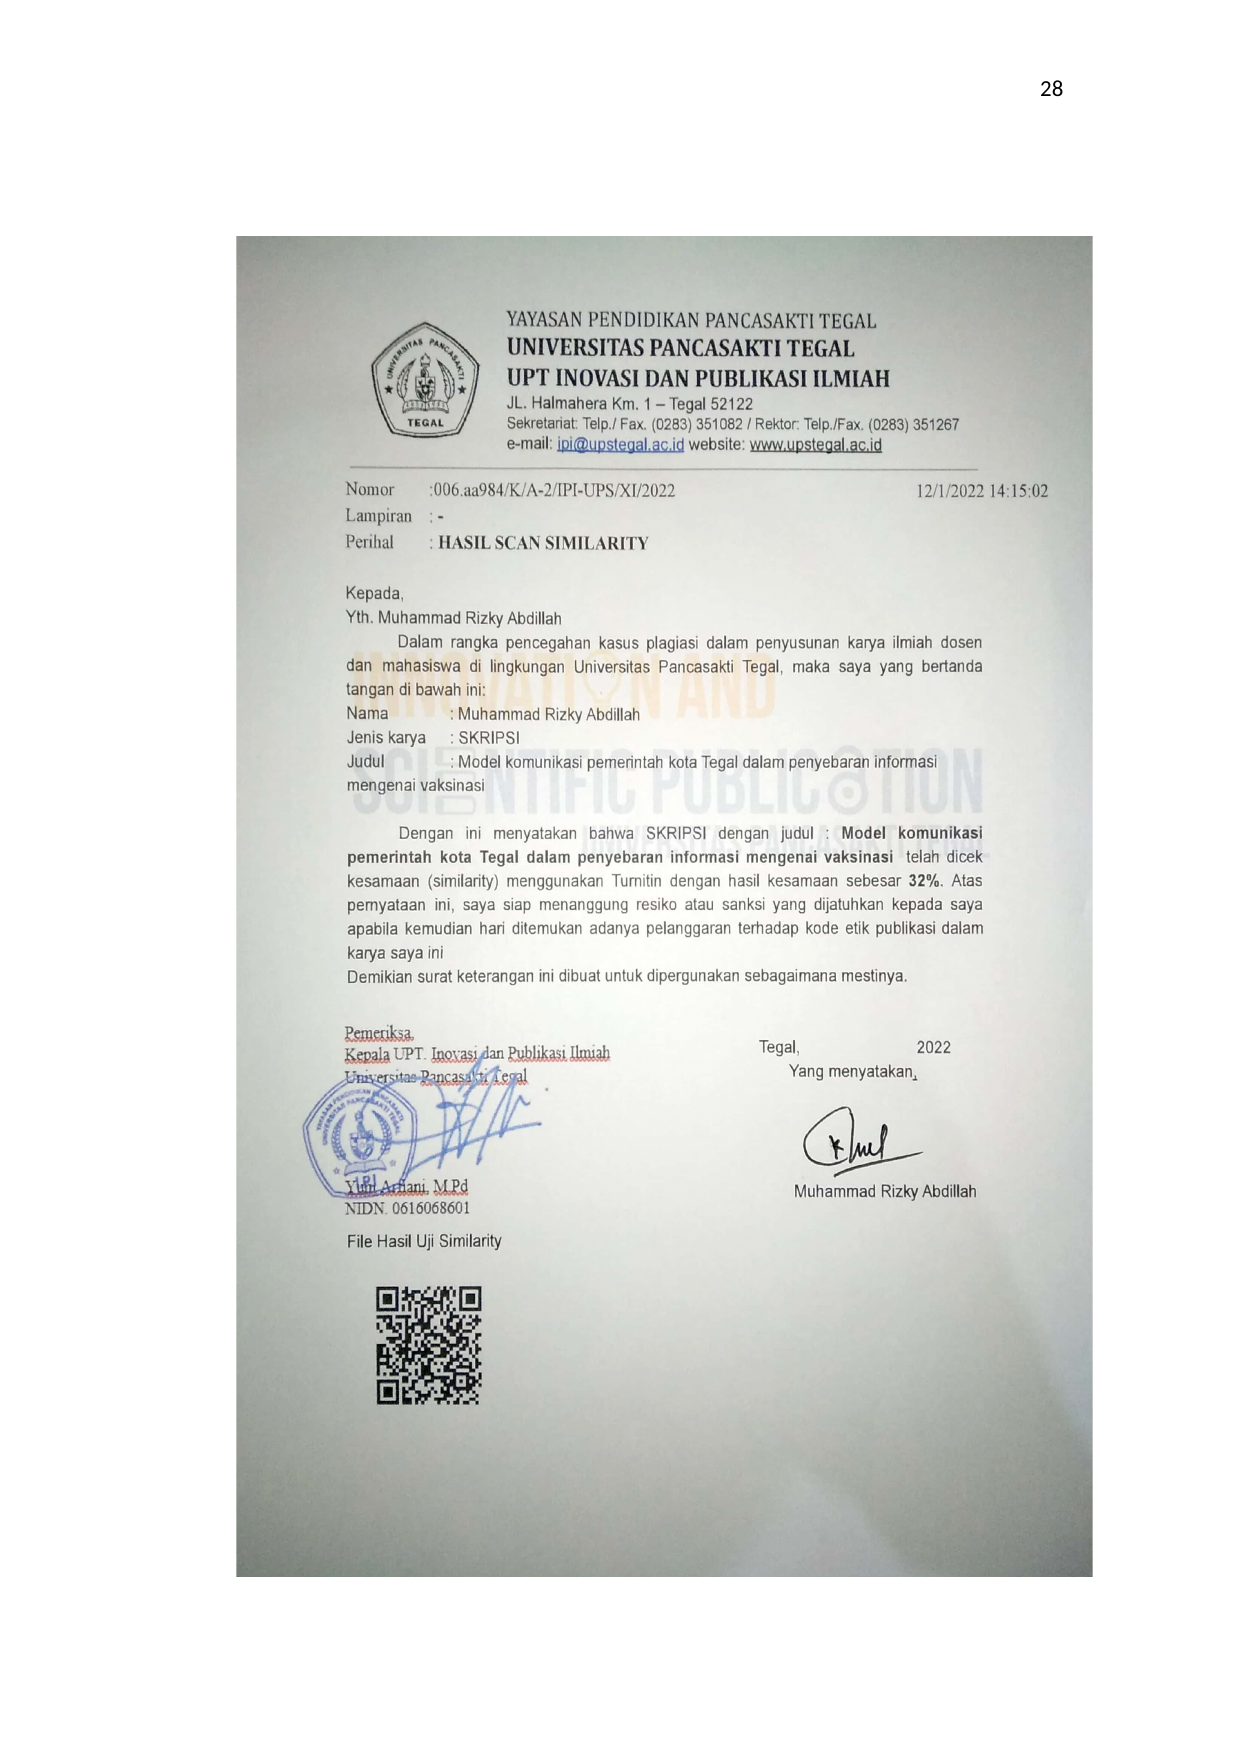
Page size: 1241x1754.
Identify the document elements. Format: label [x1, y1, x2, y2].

picture [236, 236, 1093, 1577]
